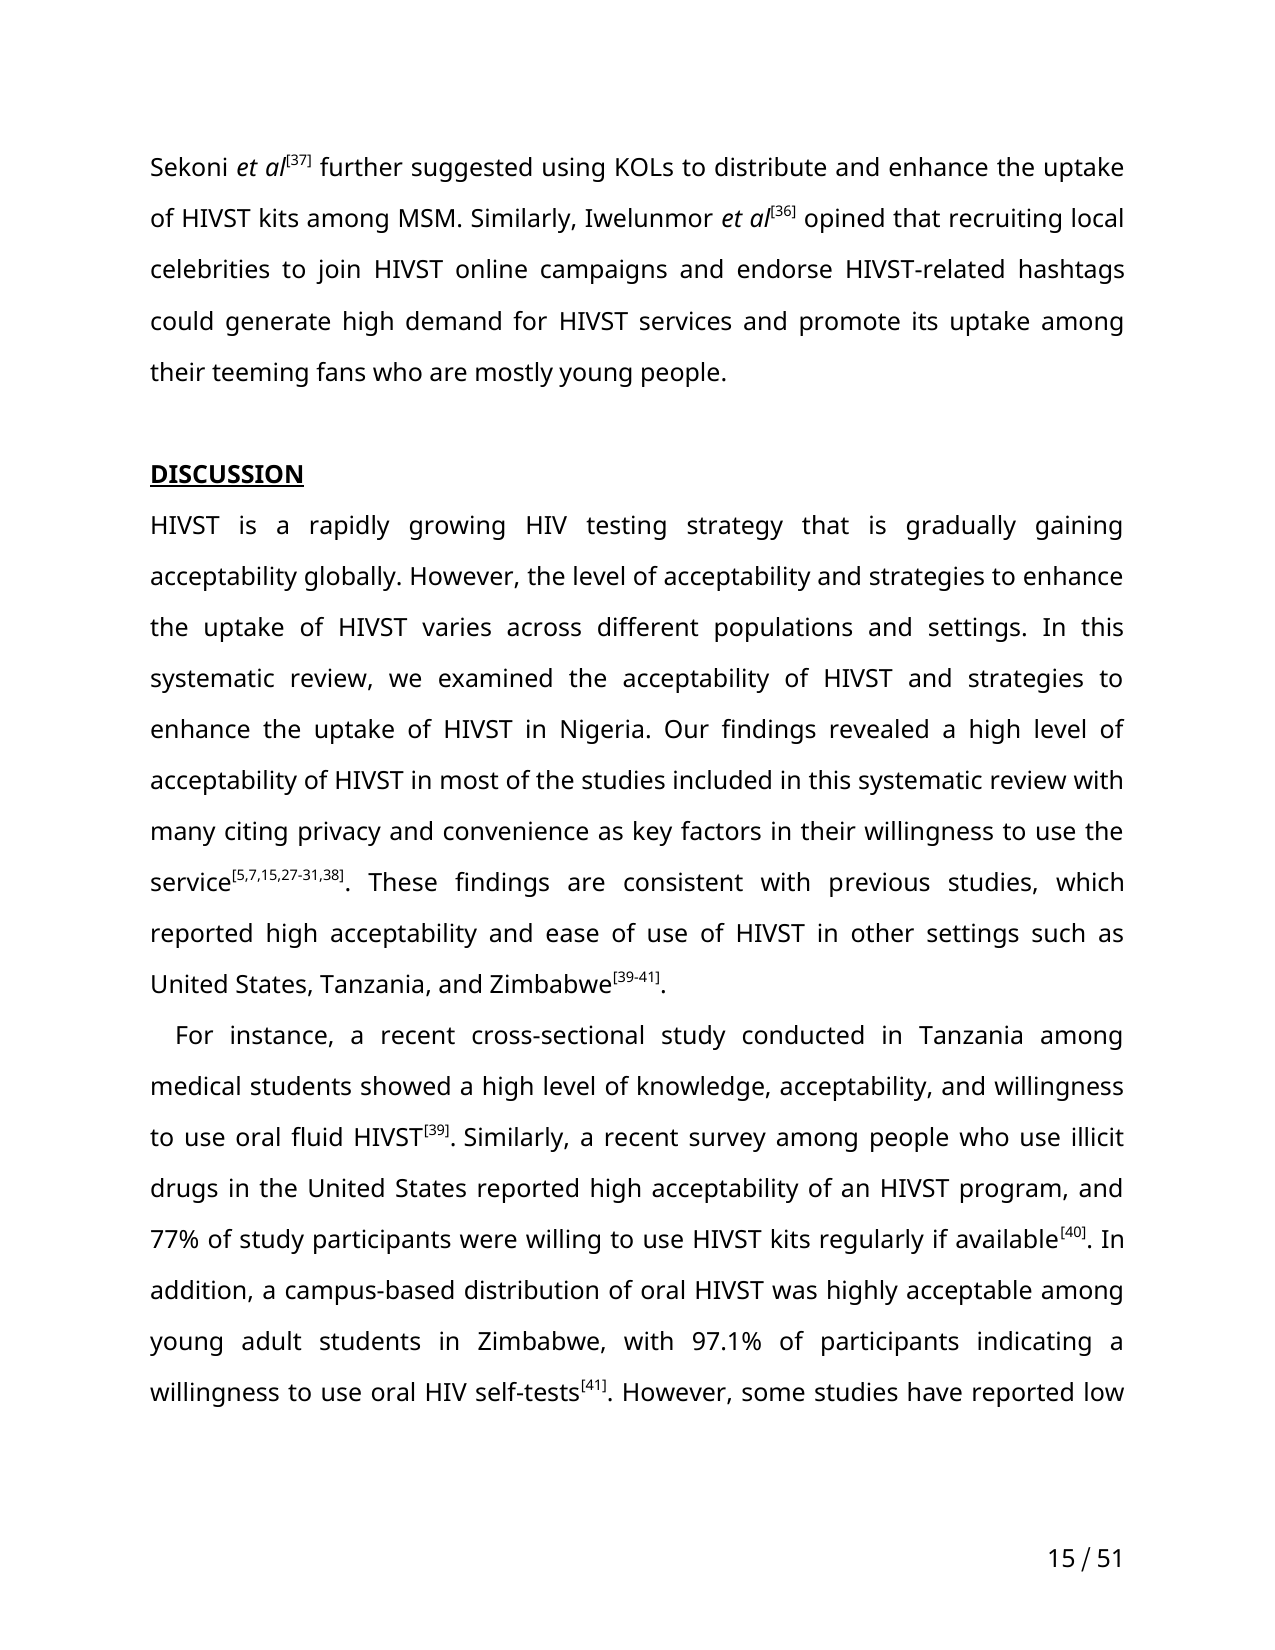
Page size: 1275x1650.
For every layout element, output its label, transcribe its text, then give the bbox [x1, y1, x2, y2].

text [150, 150, 1125, 388]
text HIVST is a rapidly growing HIV testing strategy that is gradually gaining acceptability globally. However, the level of acceptability and strategies to enhance the uptake of HIVST varies across different populations and settings. In this systematic review, we examined the acceptability of HIVST and strategies to enhance the uptake of HIVST in Nigeria. Our findings revealed a high level of acceptability of HIVST in most of the studies included in this systematic review with many citing privacy and convenience as key factors in their willingness to use the service[5,7,15,27-31,38]. These findings are consistent with previous studies, which reported high acceptability and ease of use of HIVST in other settings such as United States, Tanzania, and Zimbabwe[39-41]. [150, 507, 1125, 1001]
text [150, 1018, 1125, 1409]
text DISCUSSION [150, 456, 1125, 490]
